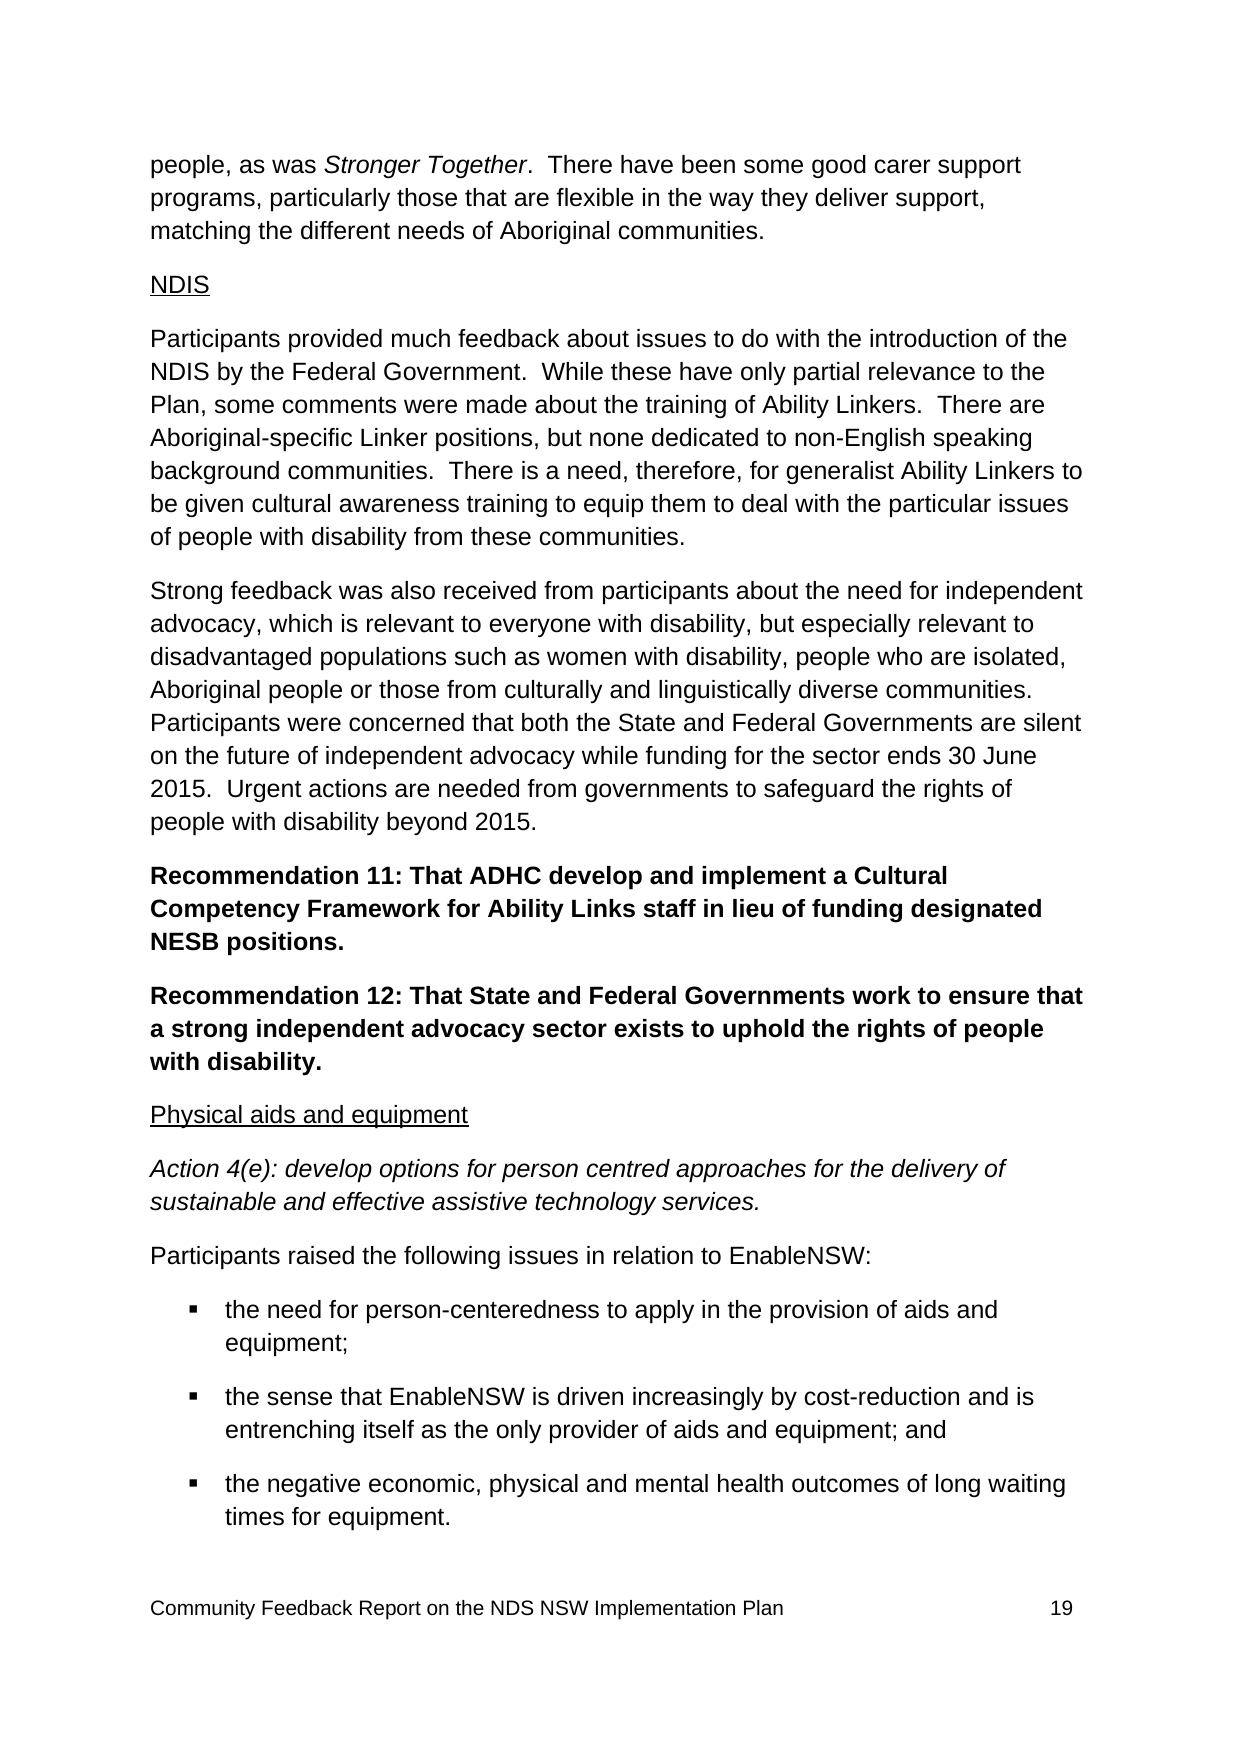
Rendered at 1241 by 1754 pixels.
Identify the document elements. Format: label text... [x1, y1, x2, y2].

list the negative economic, physical and mental health outcomes of long waiting times for equipment. [187, 1469, 1090, 1531]
text Participants raised the following issues in relation to EnableNSW: [150, 1241, 1090, 1270]
list the need for person-centeredness to apply in the provision of aids and equipment; [187, 1295, 1090, 1357]
text Participants provided much feedback about issues to do with the introduction of the NDIS by the Federal Government. While these have only partial relevance to the Plan, some comments were made about the training of Ability Linkers. There are Aboriginal-specific Linker positions, but none dedicated to non-English speaking background communities. There is a need, therefore, for generalist Ability Linkers to be given cultural awareness training to equip them to deal with the particular issues of people with disability from these communities. [150, 324, 1090, 551]
list the sense that EnableNSW is driven increasingly by cost-reduction and is entrenching itself as the only provider of aids and equipment; and [187, 1382, 1090, 1444]
text Recommendation 12: That State and Federal Governments work to ensure that a strong independent advocacy sector exists to uphold the rights of people with disability. [150, 981, 1090, 1075]
text NDIS [150, 270, 1090, 299]
text Recommendation 11: That ADHC develop and implement a Cultural Competency Framework for Ability Links staff in lieu of funding designated NESB positions. [150, 861, 1090, 956]
text Action 4(e): develop options for person centred approaches for the delivery of sustainable and effective assistive technology services. [150, 1154, 1090, 1216]
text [150, 150, 1090, 245]
text Physical aids and equipment [150, 1101, 1090, 1129]
text Strong feedback was also received from participants about the need for independent advocacy, which is relevant to everyone with disability, but especially relevant to disadvantaged populations such as women with disability, people who are isolated, Aboriginal people or those from culturally and linguistically diverse communities. Participants were concerned that both the State and Federal Governments are silent on the future of independent advocacy while funding for the sector ends 30 June 2015. Urgent actions are needed from governments to safeguard the rights of people with disability beyond 2015. [150, 576, 1090, 836]
